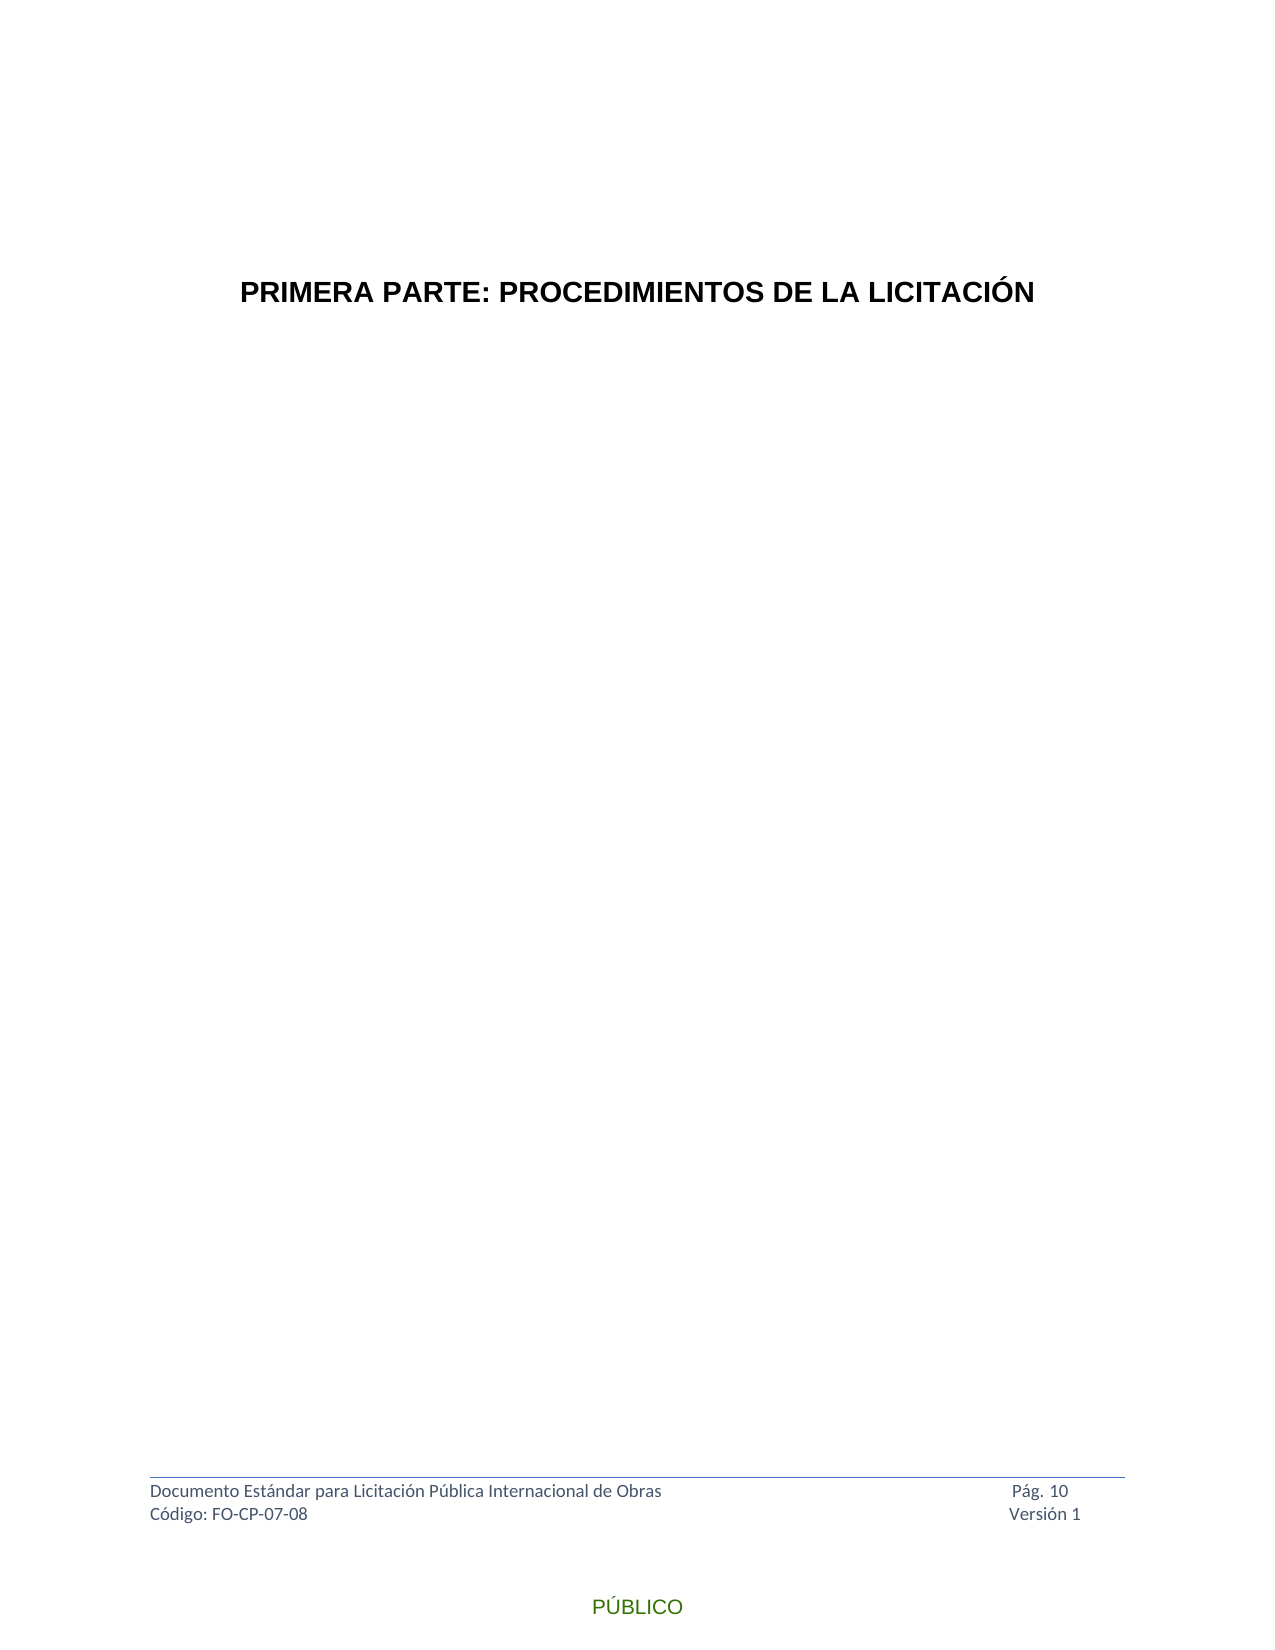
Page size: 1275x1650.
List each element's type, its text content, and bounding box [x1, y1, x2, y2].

text PRIMERA PARTE: PROCEDIMIENTOS DE LA LICITACIÓN [150, 275, 1125, 308]
